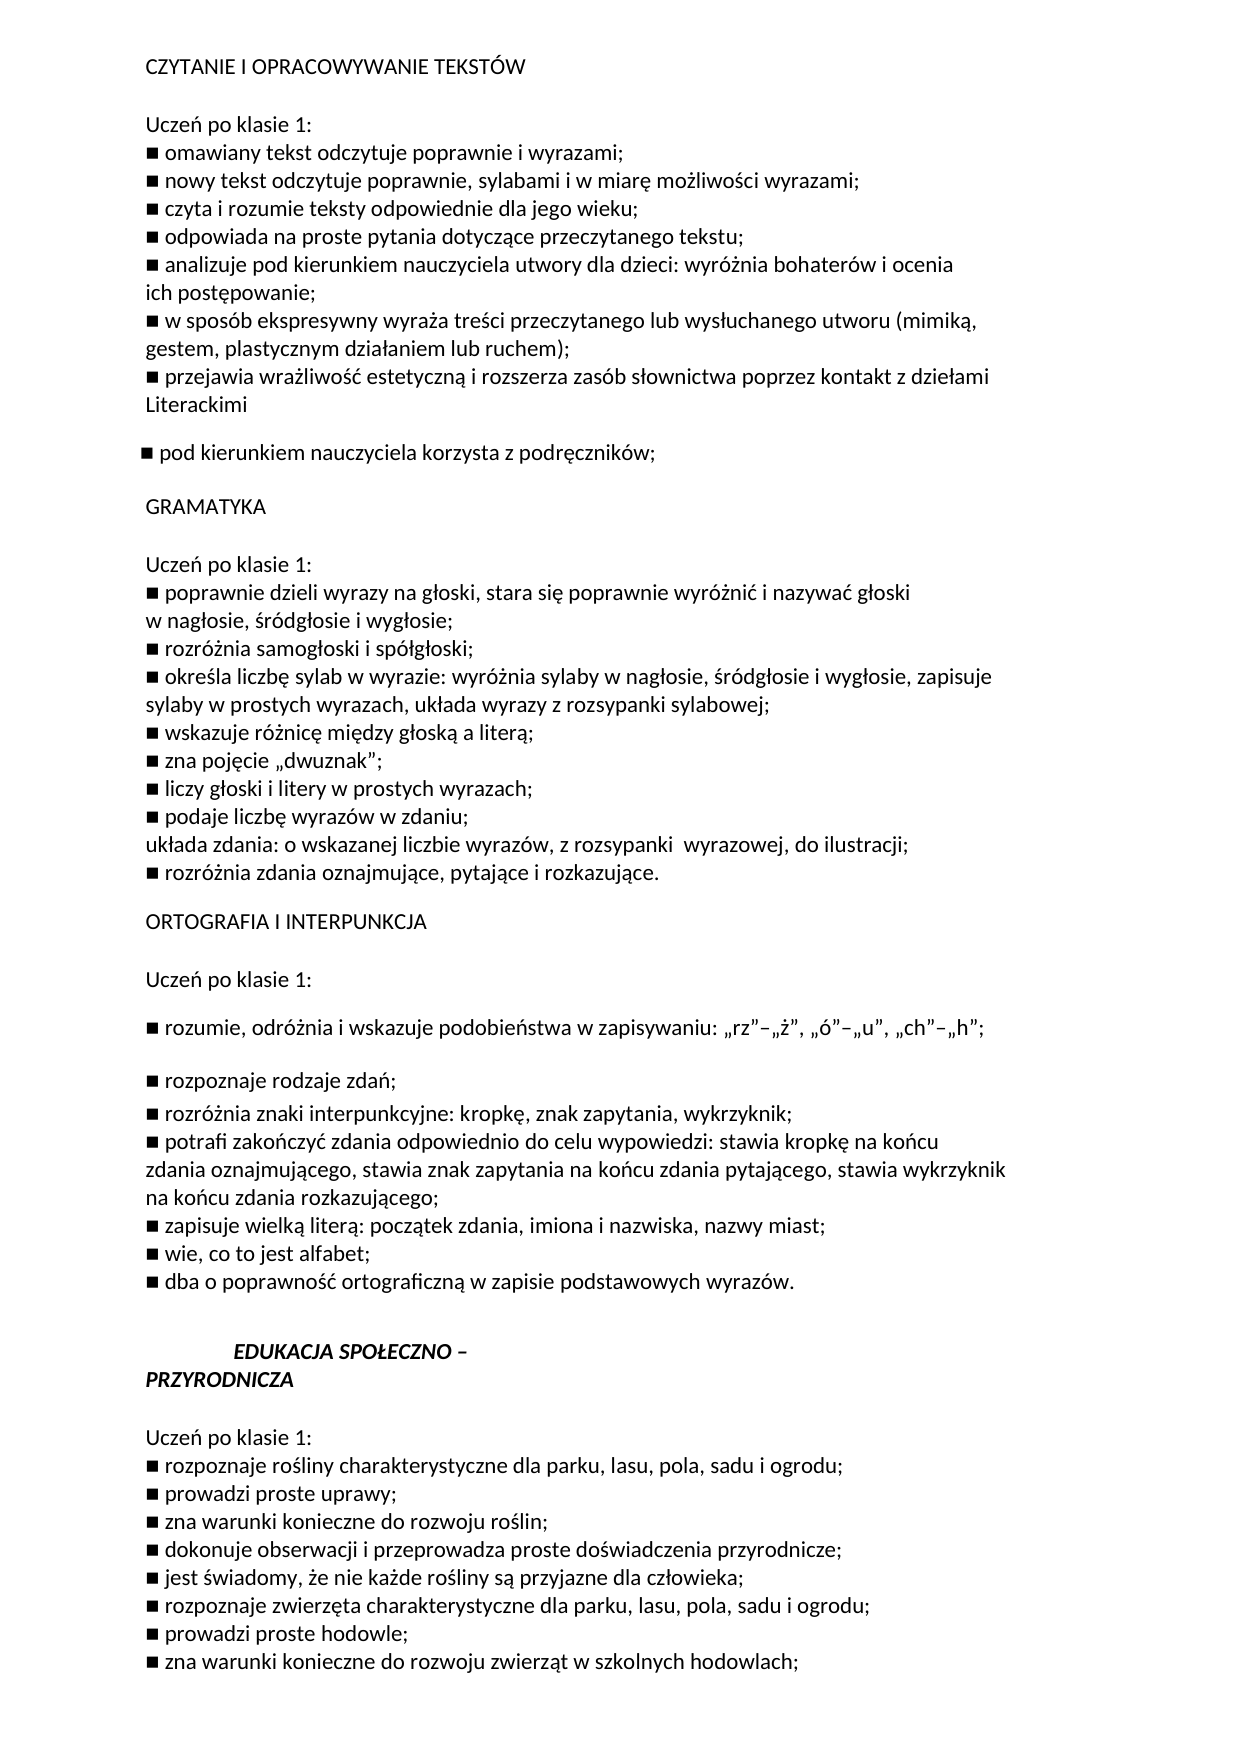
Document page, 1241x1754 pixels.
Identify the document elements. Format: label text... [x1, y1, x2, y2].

text ■ zapisuje wielką literą: początek zdania, imiona i nazwiska, nazwy miast; ■ wie, co to jest alfabet; [145, 1211, 840, 1267]
text ■ rozróżnia znaki interpunkcyjne: kropkę, znak zapytania, wykrzyknik; [145, 1099, 1021, 1127]
text ■ zna pojęcie „dwuznak”; [145, 746, 1006, 774]
text gestem, plastycznym działaniem lub ruchem); [145, 334, 1004, 362]
text CZYTANIE I OPRACOWYWANIE TEKSTÓW [145, 52, 1034, 80]
text na końcu zdania rozkazującego; [145, 1183, 840, 1211]
text ■ podaje liczbę wyrazów w zdaniu; [145, 802, 1006, 830]
text ■ rozumie, odróżnia i wskazuje podobieństwa w zapisywaniu: „rz”–„ż”, „ó”–„u”, „ch”–„h”; ■ rozpoznaje rodzaje zdań; [145, 993, 1021, 1099]
text układa zdania: o wskazanej liczbie wyrazów, z rozsypanki wyrazowej, do ilustracji; ■ rozróżnia zdania oznajmujące, pytające i rozkazujące. [145, 830, 1006, 886]
text ■ rozpoznaje zwierzęta charakterystyczne dla parku, lasu, pola, sadu i ogrodu; [145, 1591, 964, 1619]
text zdania oznajmującego, stawia znak zapytania na końcu zdania pytającego, stawia wykrzyknik [145, 1155, 1021, 1183]
text ■ czyta i rozumie teksty odpowiednie dla jego wieku; [145, 194, 1004, 222]
text ■ w sposób ekspresywny wyraża treści przeczytanego lub wysłuchanego utworu (mimiką, [145, 306, 1004, 334]
text ■ potrafi zakończyć zdania odpowiednio do celu wypowiedzi: stawia kropkę na końcu [145, 1127, 1021, 1155]
text ■ analizuje pod kierunkiem nauczyciela utwory dla dzieci: wyróżnia bohaterów i ocenia [145, 250, 1004, 278]
text ■ omawiany tekst odczytuje poprawnie i wyrazami; [145, 138, 1004, 166]
text ■ zna warunki konieczne do rozwoju zwierząt w szkolnych hodowlach; [145, 1647, 964, 1675]
text ■ nowy tekst odczytuje poprawnie, sylabami i w miarę możliwości wyrazami; [145, 166, 1004, 194]
text ■ rozróżnia samogłoski i spółgłoski; [145, 634, 1006, 662]
text GRAMATYKA [145, 492, 725, 520]
text ■ przejawia wrażliwość estetyczną i rozszerza zasób słownictwa poprzez kontakt z dziełami [145, 362, 1004, 390]
text w nagłosie, śródgłosie i wygłosie; [145, 606, 1006, 634]
text ■ poprawnie dzieli wyrazy na głoski, stara się poprawnie wyróżnić i nazywać głoski [145, 578, 1006, 606]
text ■ liczy głoski i litery w prostych wyrazach; [145, 774, 1006, 802]
text sylaby w prostych wyrazach, układa wyrazy z rozsypanki sylabowej; [145, 690, 1006, 718]
text Uczeń po klasie 1: [145, 965, 1021, 993]
text ORTOGRAFIA I INTERPUNKCJA [145, 907, 1006, 935]
text Uczeń po klasie 1: [145, 550, 1006, 578]
text ich postępowanie; [145, 278, 1004, 306]
text EDUKACJA SPOŁECZNO – PRZYRODNICZA [145, 1337, 541, 1393]
text ■ określa liczbę sylab w wyrazie: wyróżnia sylaby w nagłosie, śródgłosie i wygłosie, zapisuje [145, 662, 1006, 690]
text Literackimi [145, 390, 1004, 418]
text ■ prowadzi proste hodowle; [145, 1619, 964, 1647]
text ■ prowadzi proste uprawy; [145, 1479, 964, 1507]
text ■ dokonuje obserwacji i przeprowadza proste doświadczenia przyrodnicze; [145, 1535, 964, 1563]
text Uczeń po klasie 1: [145, 110, 1004, 138]
text ■ rozpoznaje rośliny charakterystyczne dla parku, lasu, pola, sadu i ogrodu; [145, 1451, 964, 1479]
text ■ zna warunki konieczne do rozwoju roślin; [145, 1507, 964, 1535]
text ■ odpowiada na proste pytania dotyczące przeczytanego tekstu; [145, 222, 1004, 250]
text ■ jest świadomy, że nie każde rośliny są przyjazne dla człowieka; [145, 1563, 964, 1591]
text ■ pod kierunkiem nauczyciela korzysta z podręczników; [52, 418, 725, 471]
text ■ dba o poprawność ortograficzną w zapisie podstawowych wyrazów. [145, 1267, 840, 1295]
text Uczeń po klasie 1: [145, 1423, 964, 1451]
text ■ wskazuje różnicę między głoską a literą; [145, 718, 1006, 746]
